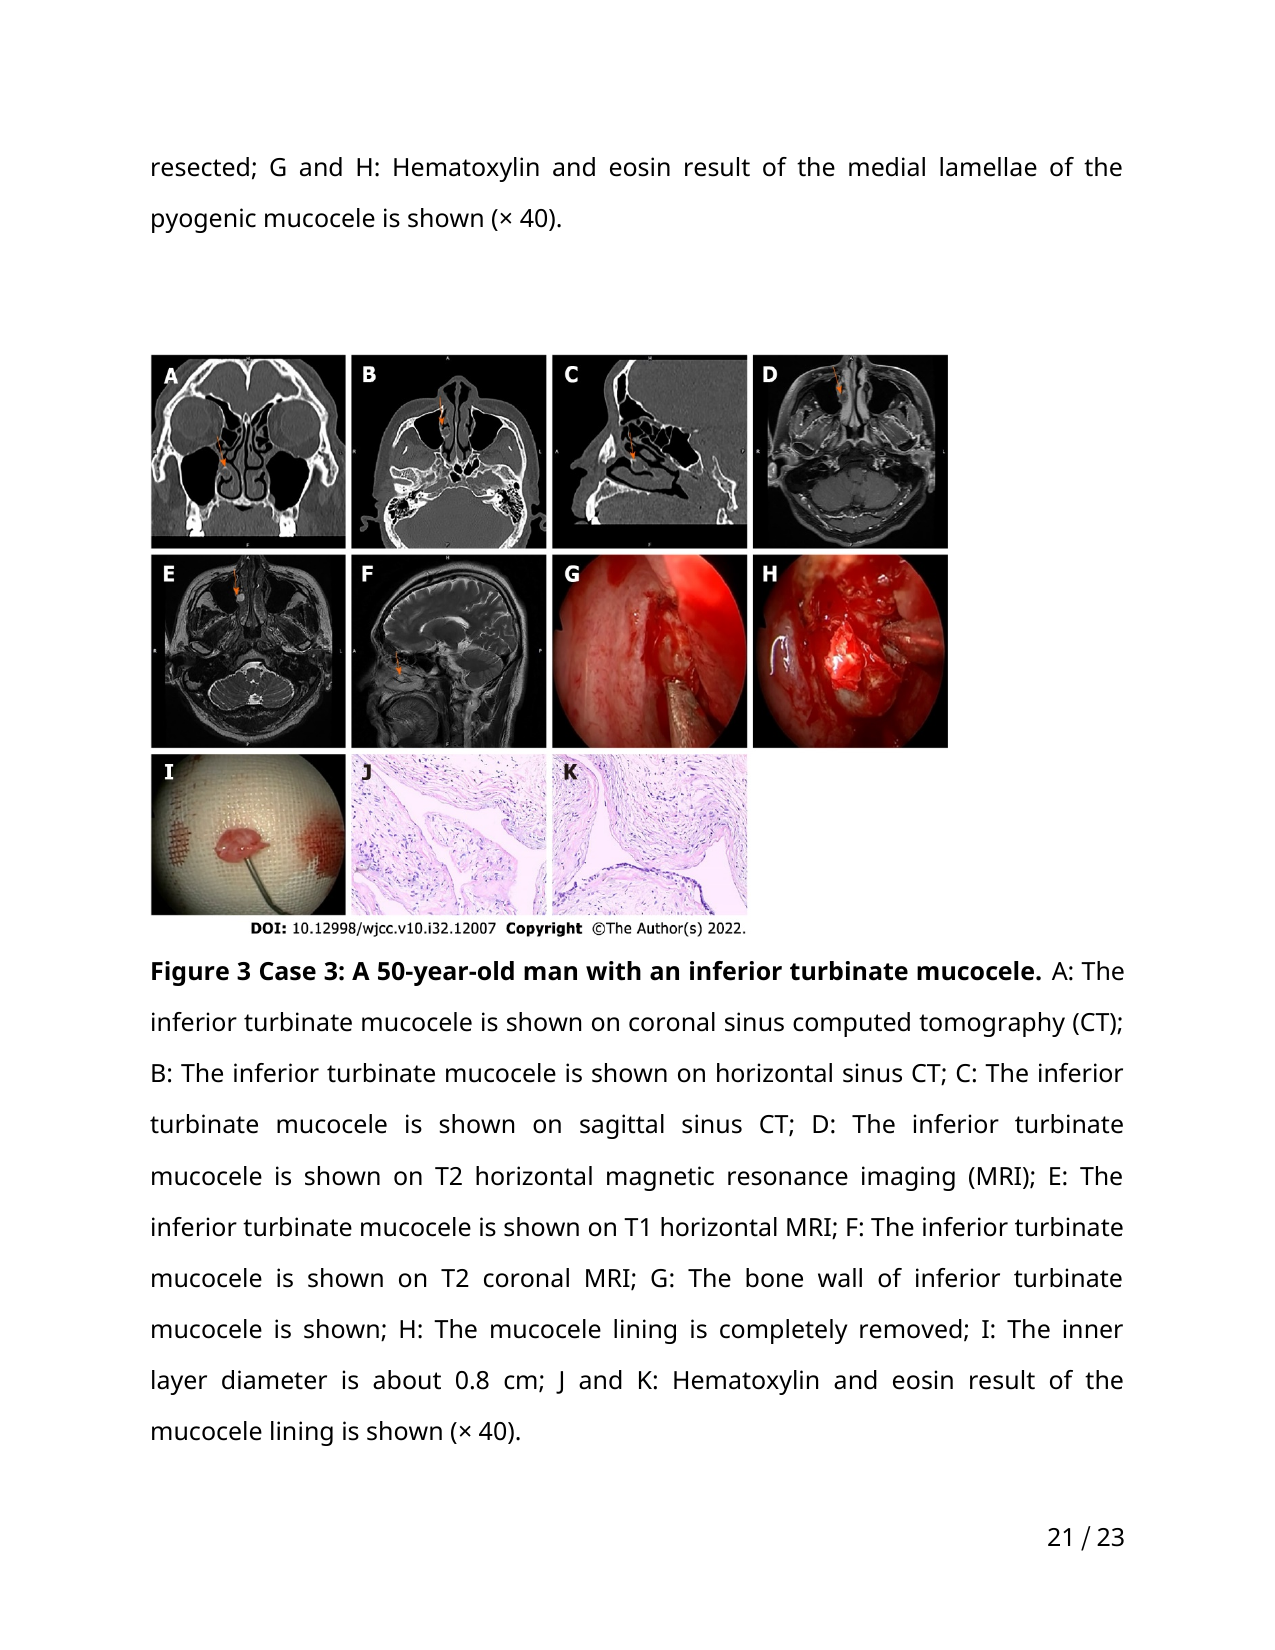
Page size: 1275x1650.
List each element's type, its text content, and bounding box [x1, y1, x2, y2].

picture [150, 354, 948, 940]
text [150, 150, 1125, 235]
text Figure 3 Case 3: A 50-year-old man with an inferior turbinate mucocele. A: The inferior turbinate mucocele is shown on coronal sinus computed tomography (CT); B: The inferior turbinate mucocele is shown on horizontal sinus CT; C: The inferior turbinate mucocele is shown on sagittal sinus CT; D: The inferior turbinate mucocele is shown on T2 horizontal magnetic resonance imaging (MRI); E: The inferior turbinate mucocele is shown on T1 horizontal MRI; F: The inferior turbinate mucocele is shown on T2 coronal MRI; G: The bone wall of inferior turbinate mucocele is shown; H: The mucocele lining is completely removed; I: The inner layer diameter is about 0.8 cm; J and K: Hematoxylin and eosin result of the mucocele lining is shown (× 40). [150, 954, 1125, 1447]
